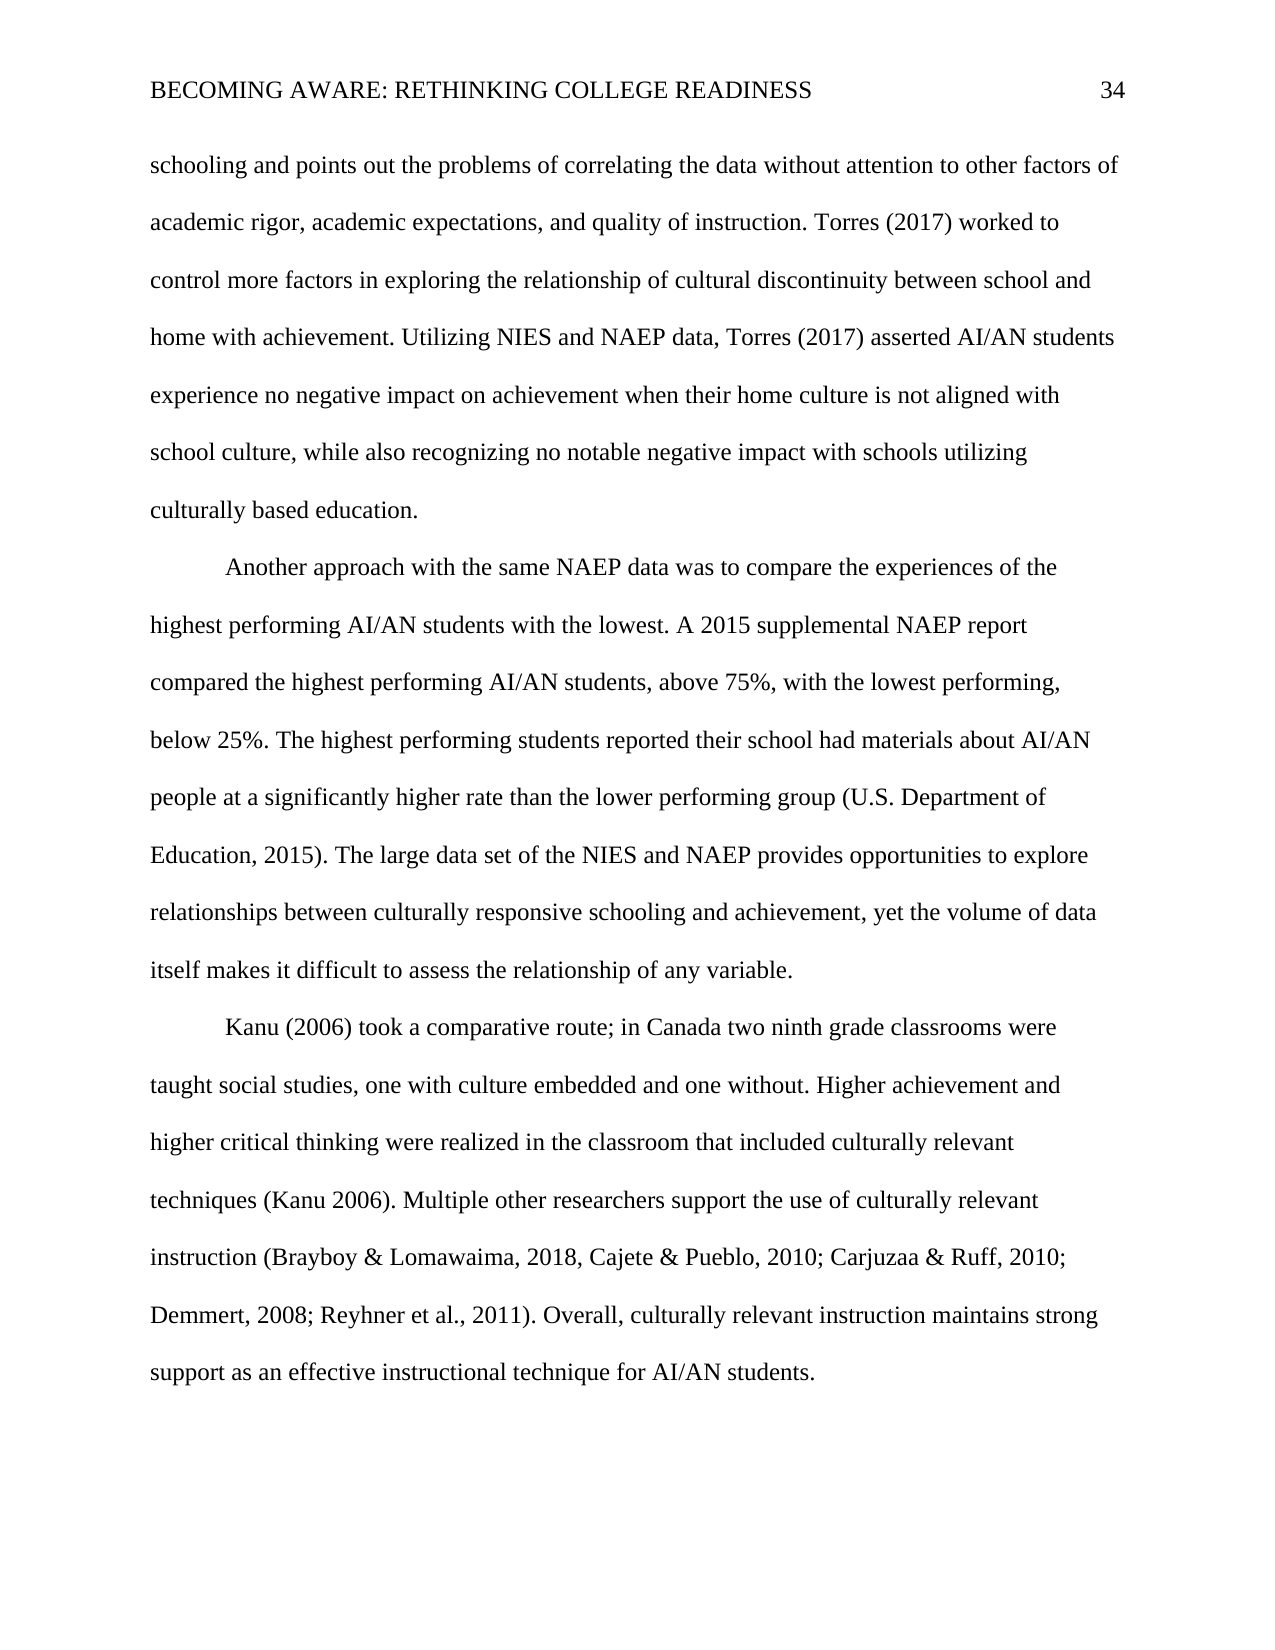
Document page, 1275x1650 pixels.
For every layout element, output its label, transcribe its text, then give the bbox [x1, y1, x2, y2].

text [150, 150, 1125, 524]
text Another approach with the same NAEP data was to compare the experiences of the highest performing AI/AN students with the lowest. A 2015 supplemental NAEP report compared the highest performing AI/AN students, above 75%, with the lowest performing, below 25%. The highest performing students reported their school had materials about AI/AN people at a significantly higher rate than the lower performing group (U.S. Department of Education, 2015). The large data set of the NIES and NAEP provides opportunities to explore relationships between culturally responsive schooling and achievement, yet the volume of data itself makes it difficult to assess the relationship of any variable. [150, 552, 1125, 984]
text Kanu (2006) took a comparative route; in Canada two ninth grade classrooms were taught social studies, one with culture embedded and one without. Higher achievement and higher critical thinking were realized in the classroom that included culturally relevant techniques (Kanu 2006). Multiple other researchers support the use of culturally relevant instruction (Brayboy & Lomawaima, 2018, Cajete & Pueblo, 2010; Carjuzaa & Ruff, 2010; Demmert, 2008; Reyhner et al., 2011). Overall, culturally relevant instruction maintains strong support as an effective instructional technique for AI/AN students. [150, 1012, 1125, 1386]
